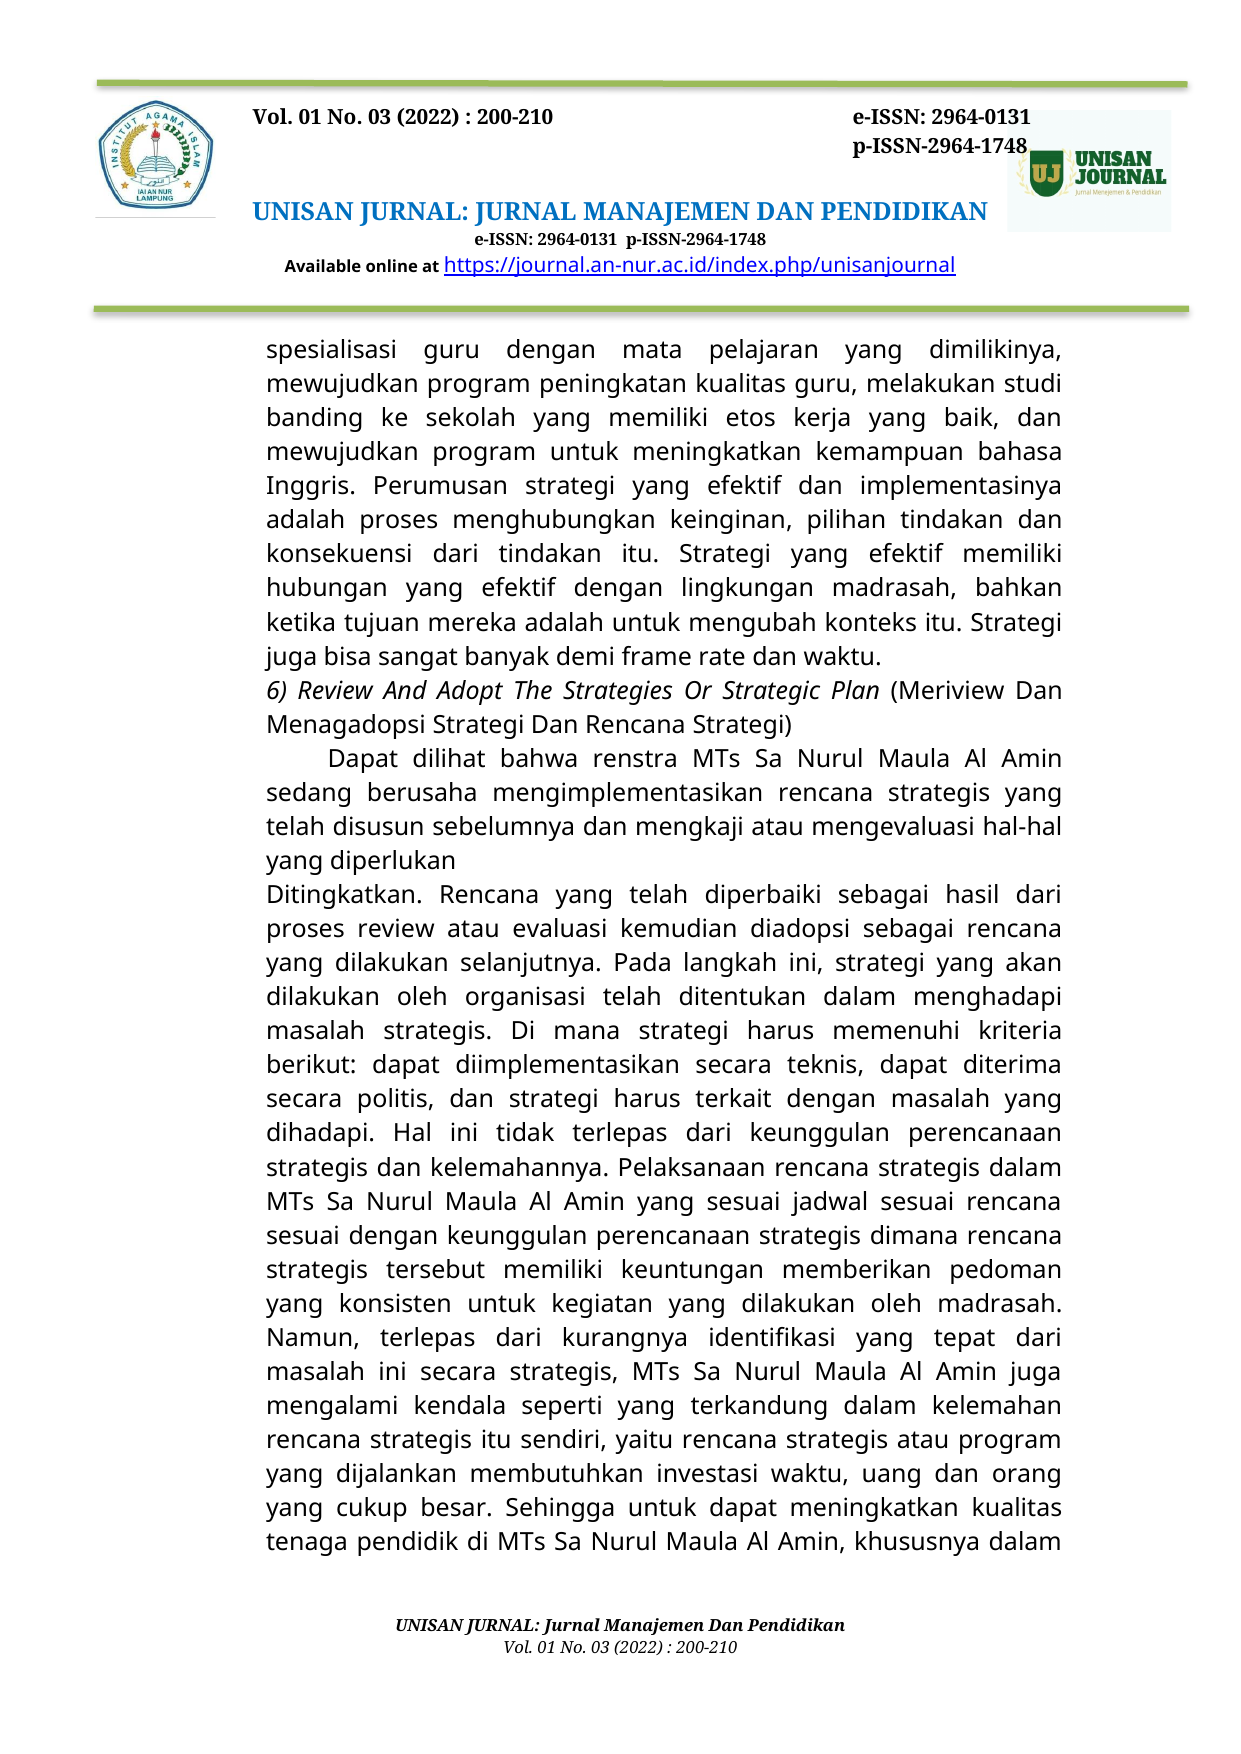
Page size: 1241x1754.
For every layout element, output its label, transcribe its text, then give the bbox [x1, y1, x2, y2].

picture [95, 96, 216, 218]
text 6) Review And Adopt The Strategies Or Strategic Plan (Meriview Dan Menagadopsi Strategi Dan Rencana Strategi) [266, 672, 1063, 740]
picture [1007, 110, 1172, 232]
text Dapat dilihat bahwa renstra MTs Sa Nurul Maula Al Amin sedang berusaha mengimplementasikan rencana strategis yang telah disusun sebelumnya dan mengkaji atau mengevaluasi hal-hal yang diperlukan [266, 740, 1063, 877]
